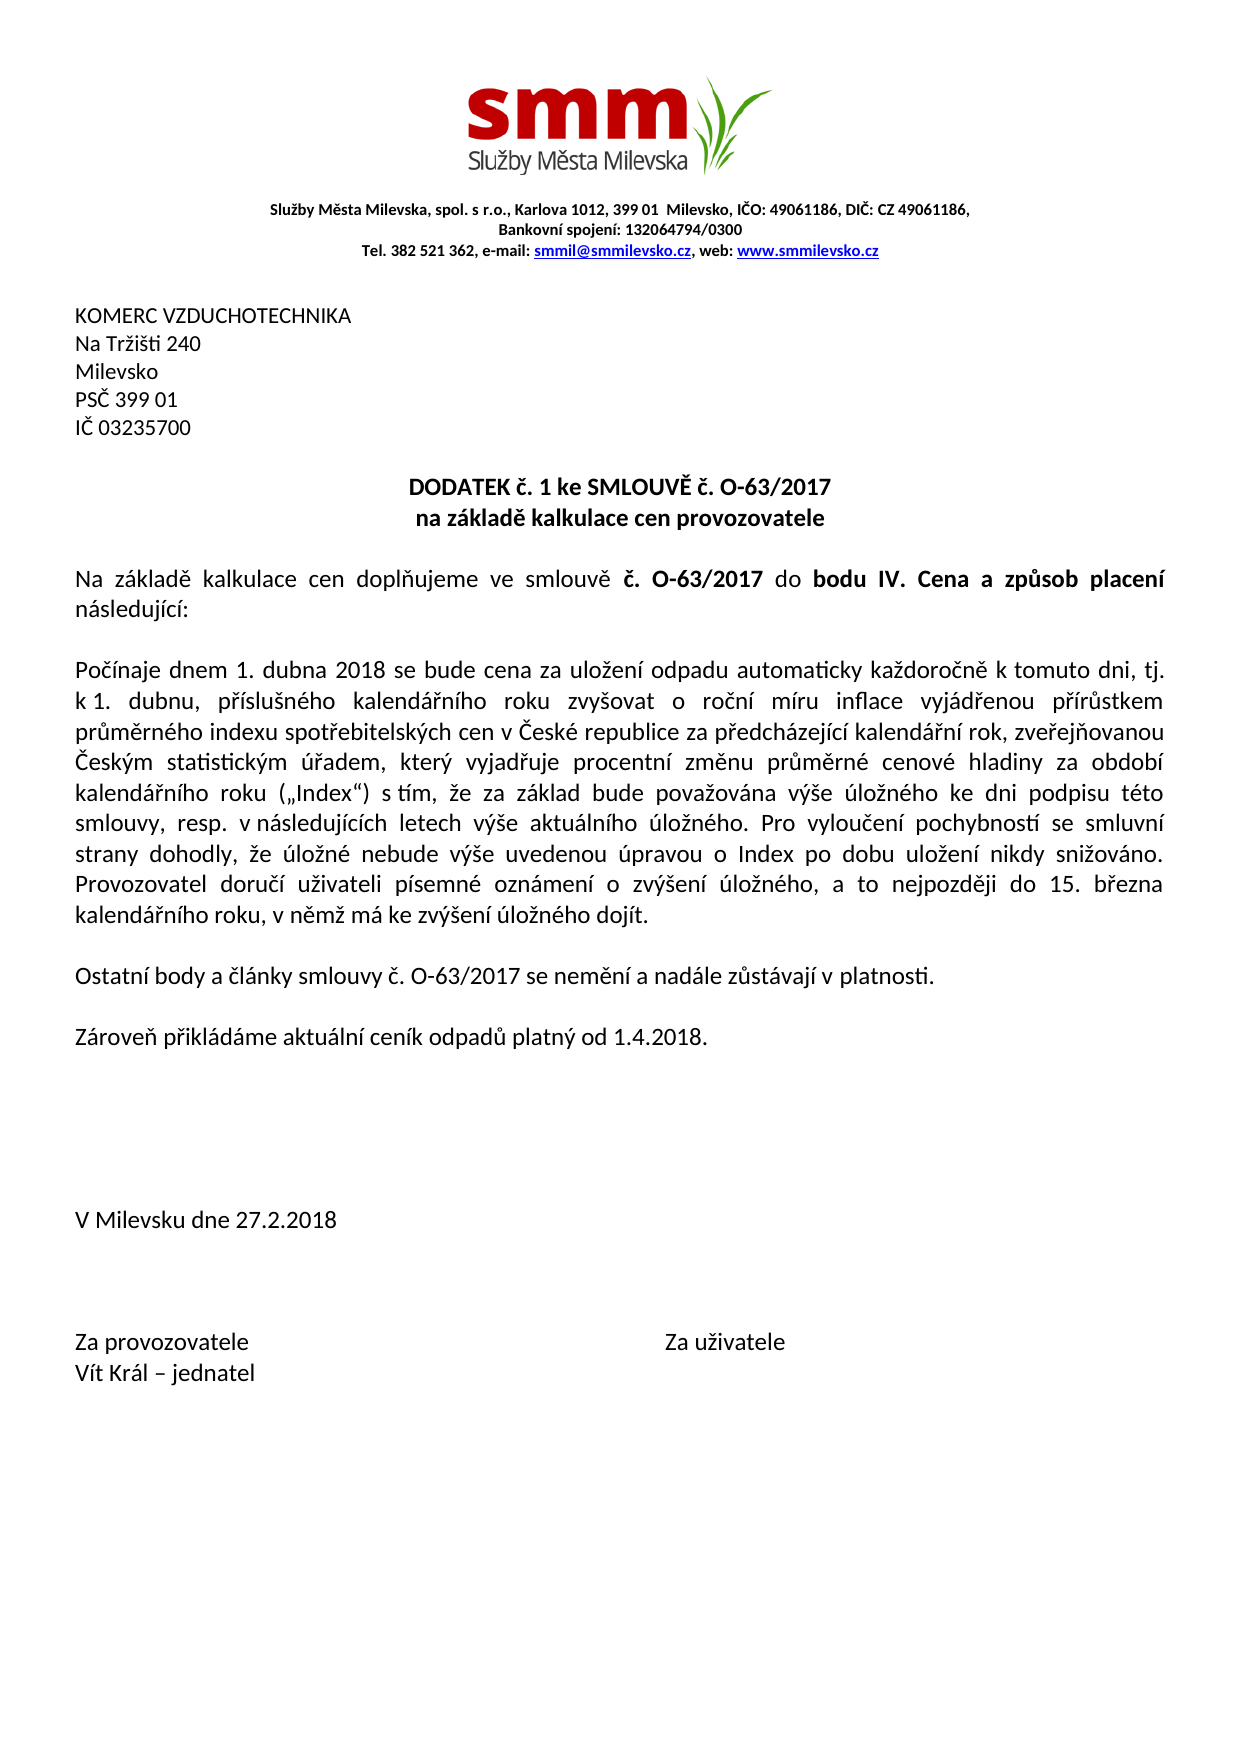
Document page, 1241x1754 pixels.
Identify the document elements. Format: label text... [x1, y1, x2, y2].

text Tel. 382 521 362, e-mail: smmil@smmilevsko.cz, web: www.smmilevsko.cz [75, 240, 1165, 260]
text Zároveň přikládáme aktuální ceník odpadů platný od 1.4.2018. [75, 1021, 1165, 1051]
text Na základě kalkulace cen doplňujeme ve smlouvě č. O-63/2017 do bodu IV. Cena a způsob placení následující: [75, 563, 1165, 624]
text Na Tržišti 240 [75, 329, 1165, 357]
text Bankovní spojení: 132064794/0300 [75, 220, 1165, 240]
text na základě kalkulace cen provozovatele [75, 502, 1165, 533]
picture [465, 75, 775, 175]
text Vít Král – jednatel [75, 1357, 1165, 1387]
text V Milevsku dne 27.2.2018 [75, 1204, 1165, 1234]
text KOMERC VZDUCHOTECHNIKA [75, 301, 1165, 329]
text Za provozovatele Za uživatele [75, 1326, 1165, 1357]
text IČ 03235700 [75, 413, 1165, 441]
text Služby Města Milevska, spol. s r.o., Karlova 1012, 399 01 Milevsko, IČO: 49061186, DIČ: CZ 49061186, [75, 199, 1165, 220]
text Milevsko [75, 357, 1165, 385]
text PSČ 399 01 [75, 385, 1165, 413]
text Počínaje dnem 1. dubna 2018 se bude cena za uložení odpadu automaticky každoročně k tomuto dni, tj. k 1. dubnu, příslušného kalendářního roku zvyšovat o roční míru inflace vyjádřenou přírůstkem průměrného indexu spotřebitelských cen v České republice za předcházející kalendářní rok, zveřejňovanou Českým statistickým úřadem, který vyjadřuje procentní změnu průměrné cenové hladiny za období kalendářního roku („Index“) s tím, že za základ bude považována výše úložného ke dni podpisu této smlouvy, resp. v následujících letech výše aktuálního úložného. Pro vyloučení pochybností se smluvní strany dohodly, že úložné nebude výše uvedenou úpravou o Index po dobu uložení nikdy snižováno. Provozovatel doručí uživateli písemné oznámení o zvýšení úložného, a to nejpozději do 15. března kalendářního roku, v němž má ke zvýšení úložného dojít. [75, 655, 1165, 929]
text Ostatní body a články smlouvy č. O-63/2017 se nemění a nadále zůstávají v platnosti. [75, 960, 1165, 990]
text DODATEK č. 1 ke SMLOUVĚ č. O-63/2017 [75, 472, 1165, 502]
